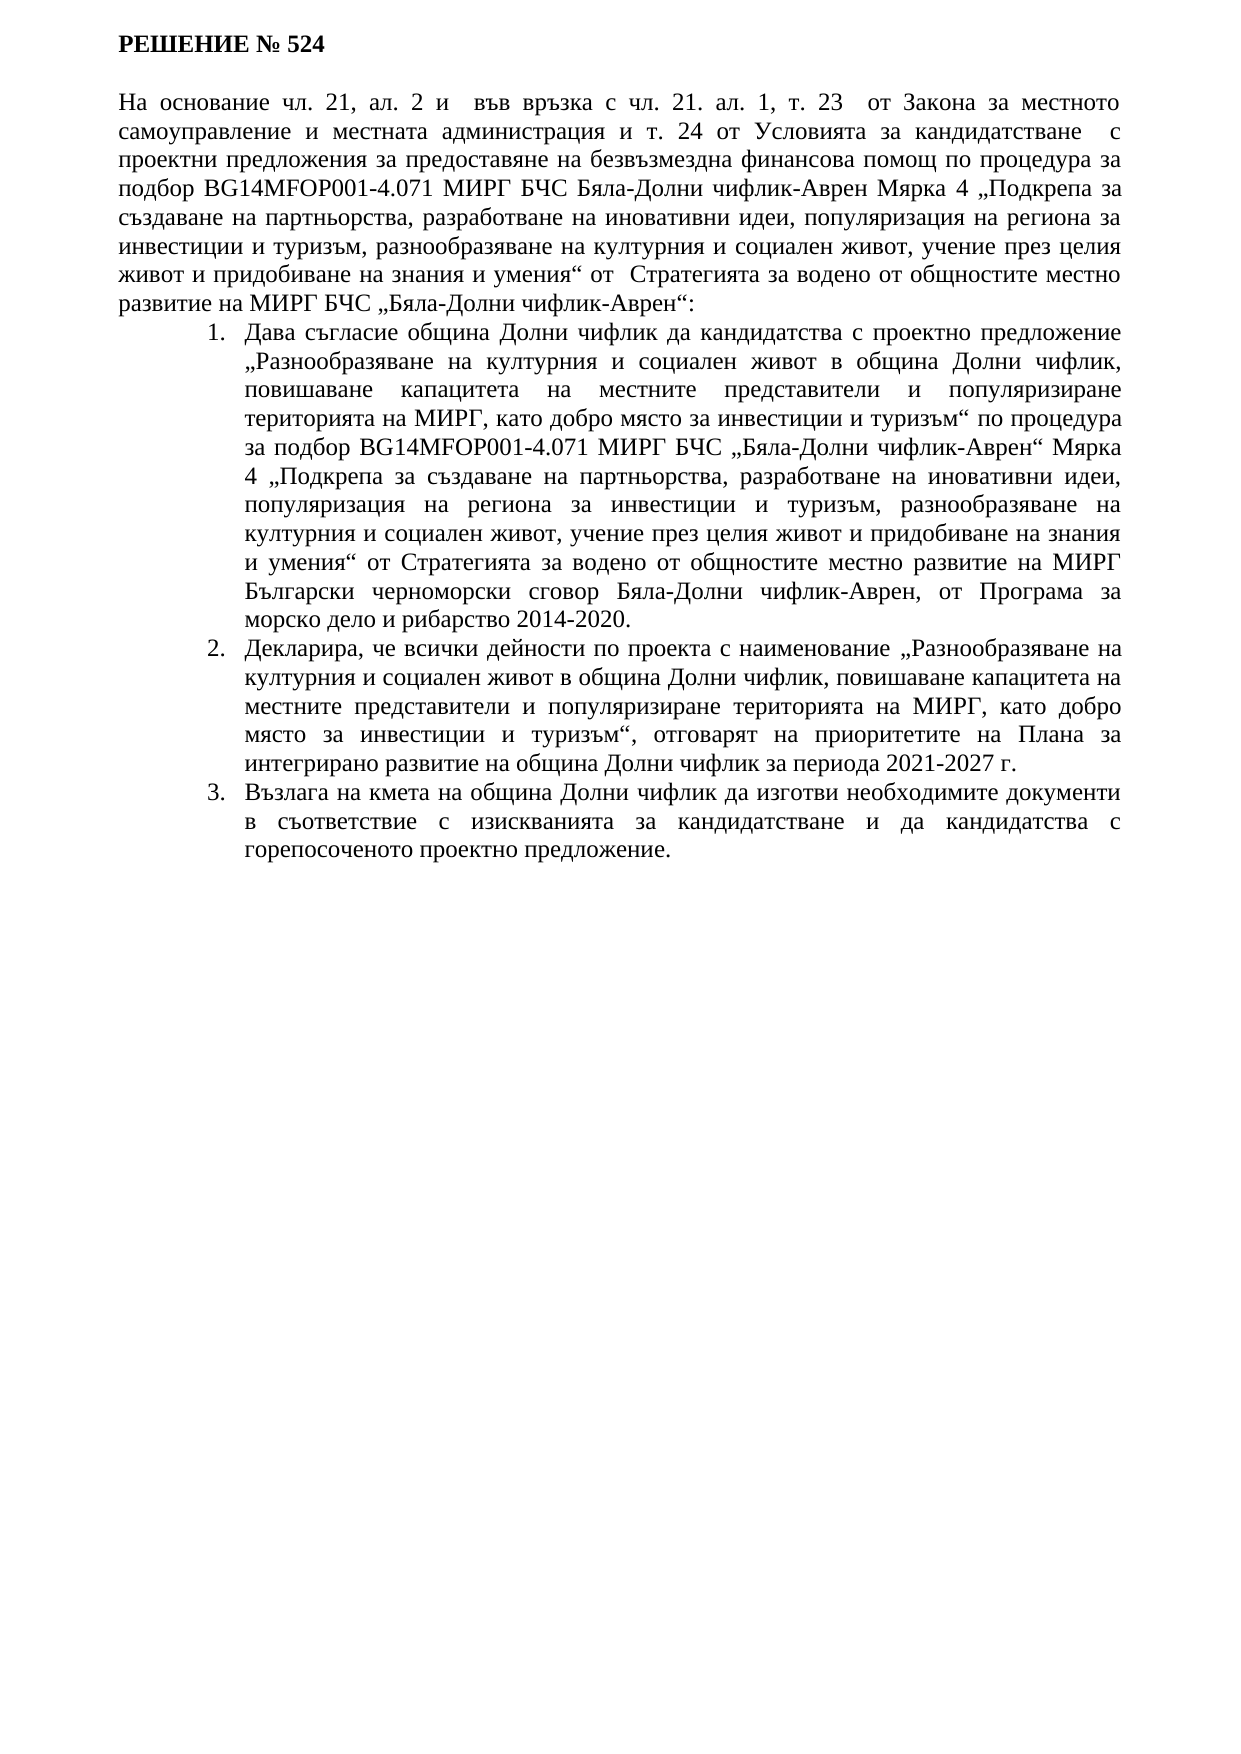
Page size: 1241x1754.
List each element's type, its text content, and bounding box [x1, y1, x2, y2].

list Възлага на кмета на община Долни чифлик да изготви необходимите документи в съответствие с изискванията за кандидатстване и да кандидатства с горепосоченото проектно предложение. [207, 777, 1122, 863]
text РЕШЕНИЕ № 524 [118, 29, 1122, 58]
list Декларира, че всички дейности по проекта с наименование „Разнообразяване на културния и социален живот в община Долни чифлик, повишаване капацитета на местните представители и популяризиране територията на МИРГ, като добро място за инвестиции и туризъм“, отговарят на приоритетите на Плана за интегрирано развитие на община Долни чифлик за периода 2021-2027 г. [207, 633, 1122, 777]
text На основание чл. 21, ал. 2 и във връзка с чл. 21. ал. 1, т. 23 от Закона за местното самоуправление и местната администрация и т. 24 от Условията за кандидатстване с проектни предложения за предоставяне на безвъзмездна финансова помощ по процедура за подбор BG14MFOP001-4.071 МИРГ БЧС Бяла-Долни чифлик-Аврен Мярка 4 „Подкрепа за създаване на партньорства, разработване на иновативни идеи, популяризация на региона за инвестиции и туризъм, разнообразяване на културния и социален живот, учение през целия живот и придобиване на знания и умения“ от Стратегията за водено от общностите местно развитие на МИРГ БЧС „Бяла-Долни чифлик-Аврен“: [118, 87, 1122, 317]
list Дава съгласие община Долни чифлик да кандидатства с проектно предложение „Разнообразяване на културния и социален живот в община Долни чифлик, повишаване капацитета на местните представители и популяризиране територията на МИРГ, като добро място за инвестиции и туризъм“ по процедура за подбор BG14MFOP001-4.071 МИРГ БЧС „Бяла-Долни чифлик-Аврен“ Мярка 4 „Подкрепа за създаване на партньорства, разработване на иновативни идеи, популяризация на региона за инвестиции и туризъм, разнообразяване на културния и социален живот, учение през целия живот и придобиване на знания и умения“ от Стратегията за водено от общностите местно развитие на МИРГ Български черноморски сговор Бяла-Долни чифлик-Аврен, от Програма за морско дело и рибарство 2014-2020. [207, 317, 1122, 633]
